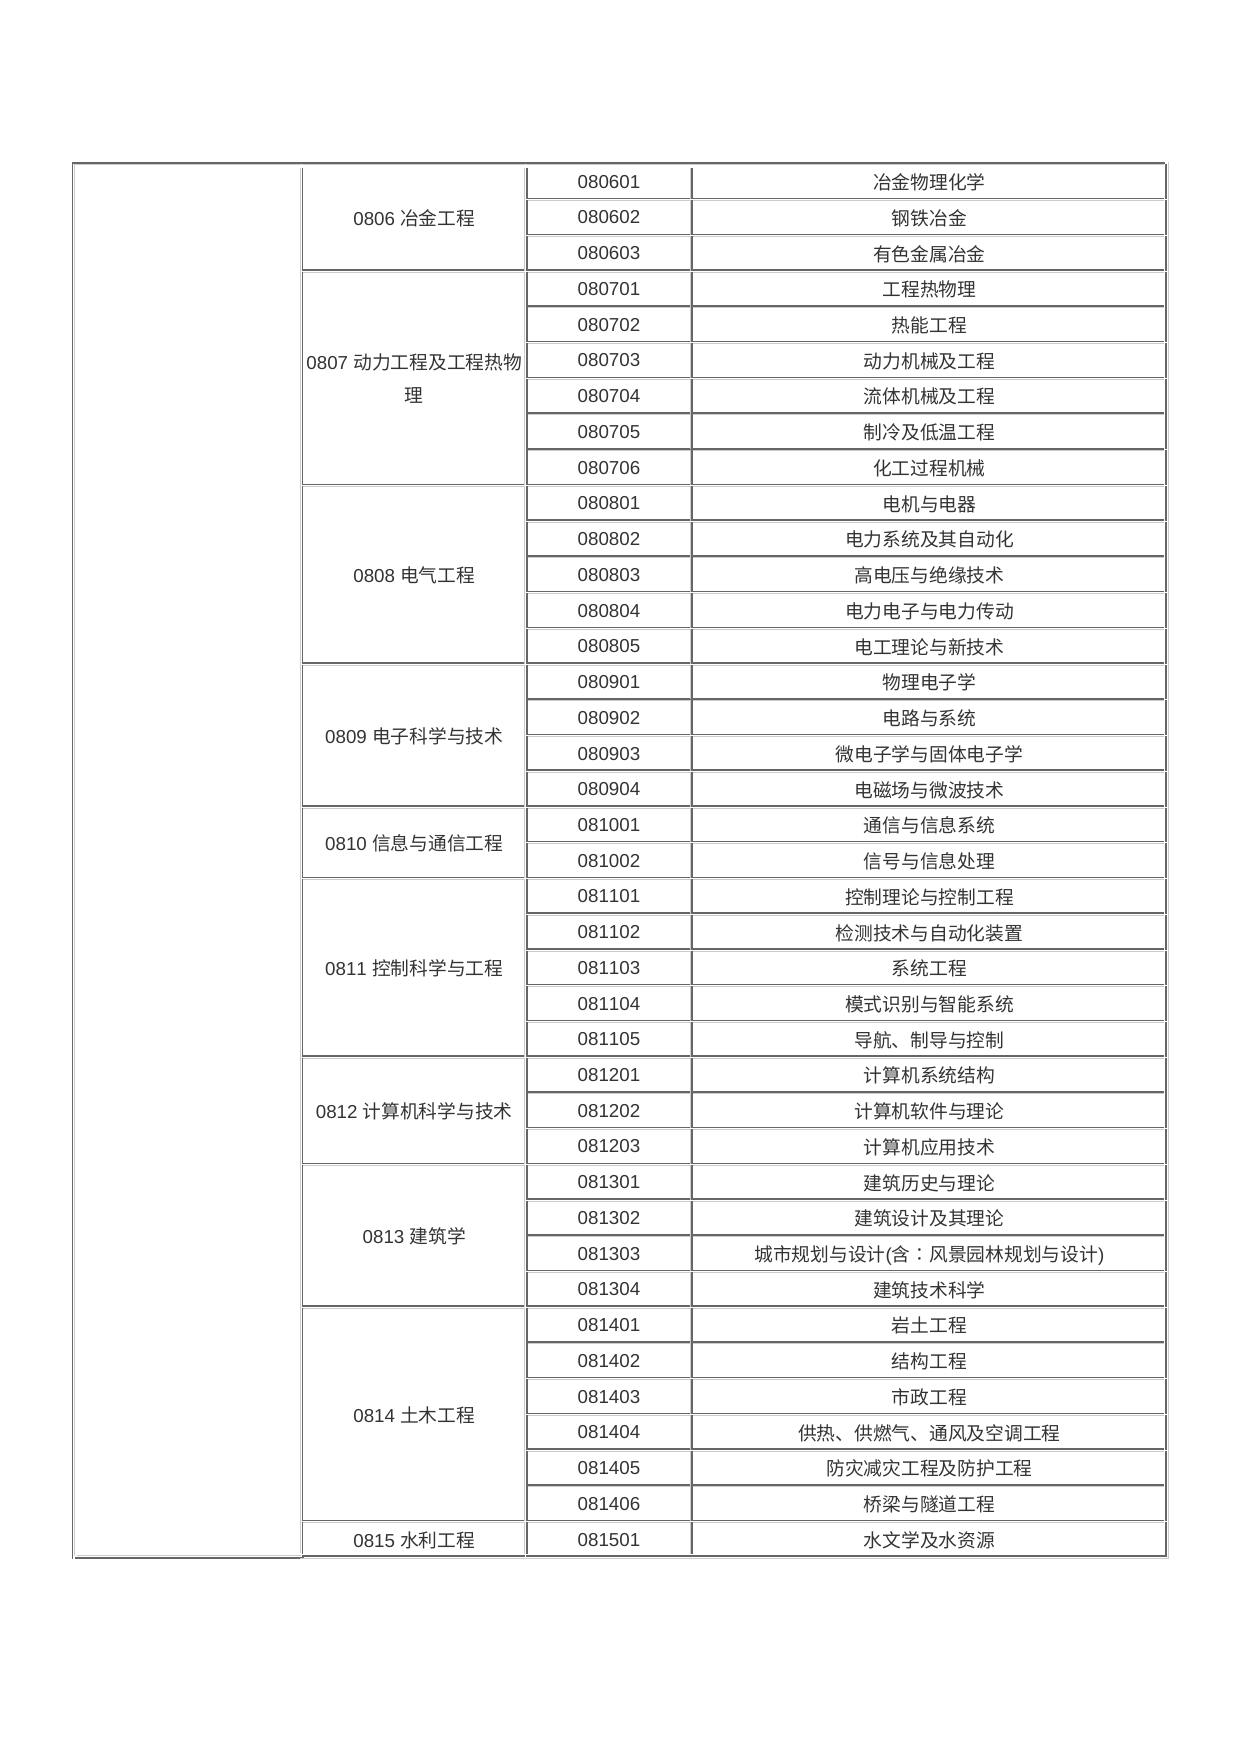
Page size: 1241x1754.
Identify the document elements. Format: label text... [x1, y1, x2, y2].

table_cell 信号与信息处理 [691, 841, 1167, 877]
table_cell 建筑设计及其理论 [693, 1198, 1166, 1234]
table_cell 控制理论与控制工程 [691, 877, 1167, 912]
table_cell 0806 冶金工程 [302, 164, 526, 269]
table_cell 081103 [528, 952, 690, 984]
table_cell 0810 信息与通信工程 [303, 809, 524, 877]
table_cell 081104 [528, 987, 690, 1019]
table_cell 计算机应用技术 [691, 1127, 1167, 1162]
table_cell 导航、制导与控制 [693, 1020, 1166, 1055]
table_cell 电机与电器 [693, 484, 1166, 519]
table_cell 结构工程 [693, 1341, 1165, 1377]
table_cell 080802 [528, 523, 690, 555]
table_cell 081501 [526, 1523, 691, 1555]
table_cell 080705 [528, 415, 690, 448]
table_cell 081405 [528, 1452, 690, 1484]
table_cell 电工理论与新技术 [693, 626, 1166, 662]
table_cell 080602 [528, 201, 690, 233]
table_cell 市政工程 [691, 1377, 1167, 1412]
table_cell 检测技术与自动化装置 [693, 912, 1166, 948]
table_cell 0812 计算机科学与技术 [303, 1059, 524, 1162]
table_cell 钢铁冶金 [691, 198, 1167, 233]
table_cell 080903 [528, 737, 690, 769]
table_cell 0814 土木工程 [303, 1309, 524, 1520]
table_cell 制冷及低温工程 [693, 412, 1165, 448]
table_cell 化工过程机械 [693, 448, 1167, 483]
table_cell 微电子学与固体电子学 [691, 734, 1167, 769]
table_cell 0813 建筑学 [303, 1166, 524, 1305]
table_cell 防灾减灾工程及防护工程 [693, 1448, 1166, 1484]
table_cell 物理电子学 [693, 662, 1166, 698]
table_cell 080904 [528, 773, 690, 805]
table_cell 080706 [528, 451, 690, 483]
table_cell 081101 [528, 880, 690, 912]
table_cell 081201 [528, 1059, 690, 1091]
table_cell 081301 [528, 1166, 690, 1198]
table_cell 080704 [528, 380, 690, 412]
table_cell 081403 [528, 1380, 690, 1412]
table_cell 081401 [528, 1309, 690, 1341]
table_cell 0807 动力工程及工程热物理 [303, 273, 524, 483]
table_cell 080901 [528, 666, 690, 698]
table_cell 建筑历史与理论 [693, 1163, 1166, 1198]
table_cell 081404 [528, 1416, 690, 1448]
table_cell 081203 [528, 1130, 690, 1162]
table_cell 0815 水利工程 [302, 1520, 526, 1555]
table_cell 080702 [528, 308, 690, 341]
table_cell 080703 [528, 344, 690, 376]
table_cell 081406 [528, 1487, 690, 1520]
table_cell 081303 [528, 1237, 690, 1269]
table_cell 模式识别与智能系统 [691, 984, 1167, 1019]
table_cell 081202 [528, 1094, 690, 1127]
table_cell 计算机系统结构 [693, 1055, 1166, 1091]
table_cell 工程热物理 [693, 269, 1166, 305]
table_cell 高电压与绝缘技术 [693, 555, 1165, 591]
table_cell 电力系统及其自动化 [693, 519, 1166, 555]
table_cell 流体机械及工程 [693, 376, 1166, 412]
table_cell 系统工程 [693, 948, 1166, 984]
table_cell 有色金属冶金 [693, 234, 1166, 269]
table_cell 080803 [528, 558, 690, 591]
table_cell 0809 电子科学与技术 [303, 666, 524, 805]
table_cell 080603 [528, 237, 690, 269]
table_cell 080601 [526, 165, 691, 198]
table_cell 城市规划与设计(含∶风景园林规划与设计) [693, 1234, 1165, 1269]
table_cell 通信与信息系统 [693, 805, 1166, 841]
table_cell 080804 [528, 594, 690, 626]
table_cell 080801 [528, 487, 690, 519]
table_cell 081302 [528, 1202, 690, 1234]
table_cell 081001 [528, 809, 690, 841]
table_cell 桥梁与隧道工程 [693, 1484, 1165, 1520]
table_cell 080805 [528, 630, 690, 662]
table_cell 0808 电气工程 [303, 487, 524, 662]
table_cell 081402 [528, 1344, 690, 1377]
table_cell 建筑技术科学 [693, 1270, 1166, 1305]
table_cell 081105 [528, 1023, 690, 1055]
table_cell 电力电子与电力传动 [691, 591, 1167, 626]
table_cell 081304 [528, 1273, 690, 1305]
table_cell 080902 [528, 701, 690, 734]
table_cell 水文学及水资源 [691, 1520, 1167, 1555]
table_cell 电磁场与微波技术 [693, 769, 1166, 805]
table_cell 电路与系统 [693, 698, 1167, 734]
table_cell 080701 [528, 273, 690, 305]
table_cell 081002 [528, 844, 690, 877]
table_cell 动力机械及工程 [691, 341, 1167, 376]
table_cell 供热、供燃气、通风及空调工程 [693, 1413, 1166, 1448]
table_cell 热能工程 [693, 305, 1165, 341]
table_cell 计算机软件与理论 [693, 1091, 1165, 1127]
table_cell 岩土工程 [693, 1305, 1166, 1341]
table_cell 081102 [528, 916, 690, 948]
table_cell 0811 控制科学与工程 [303, 880, 524, 1055]
table_cell 冶金物理化学 [691, 162, 1167, 198]
